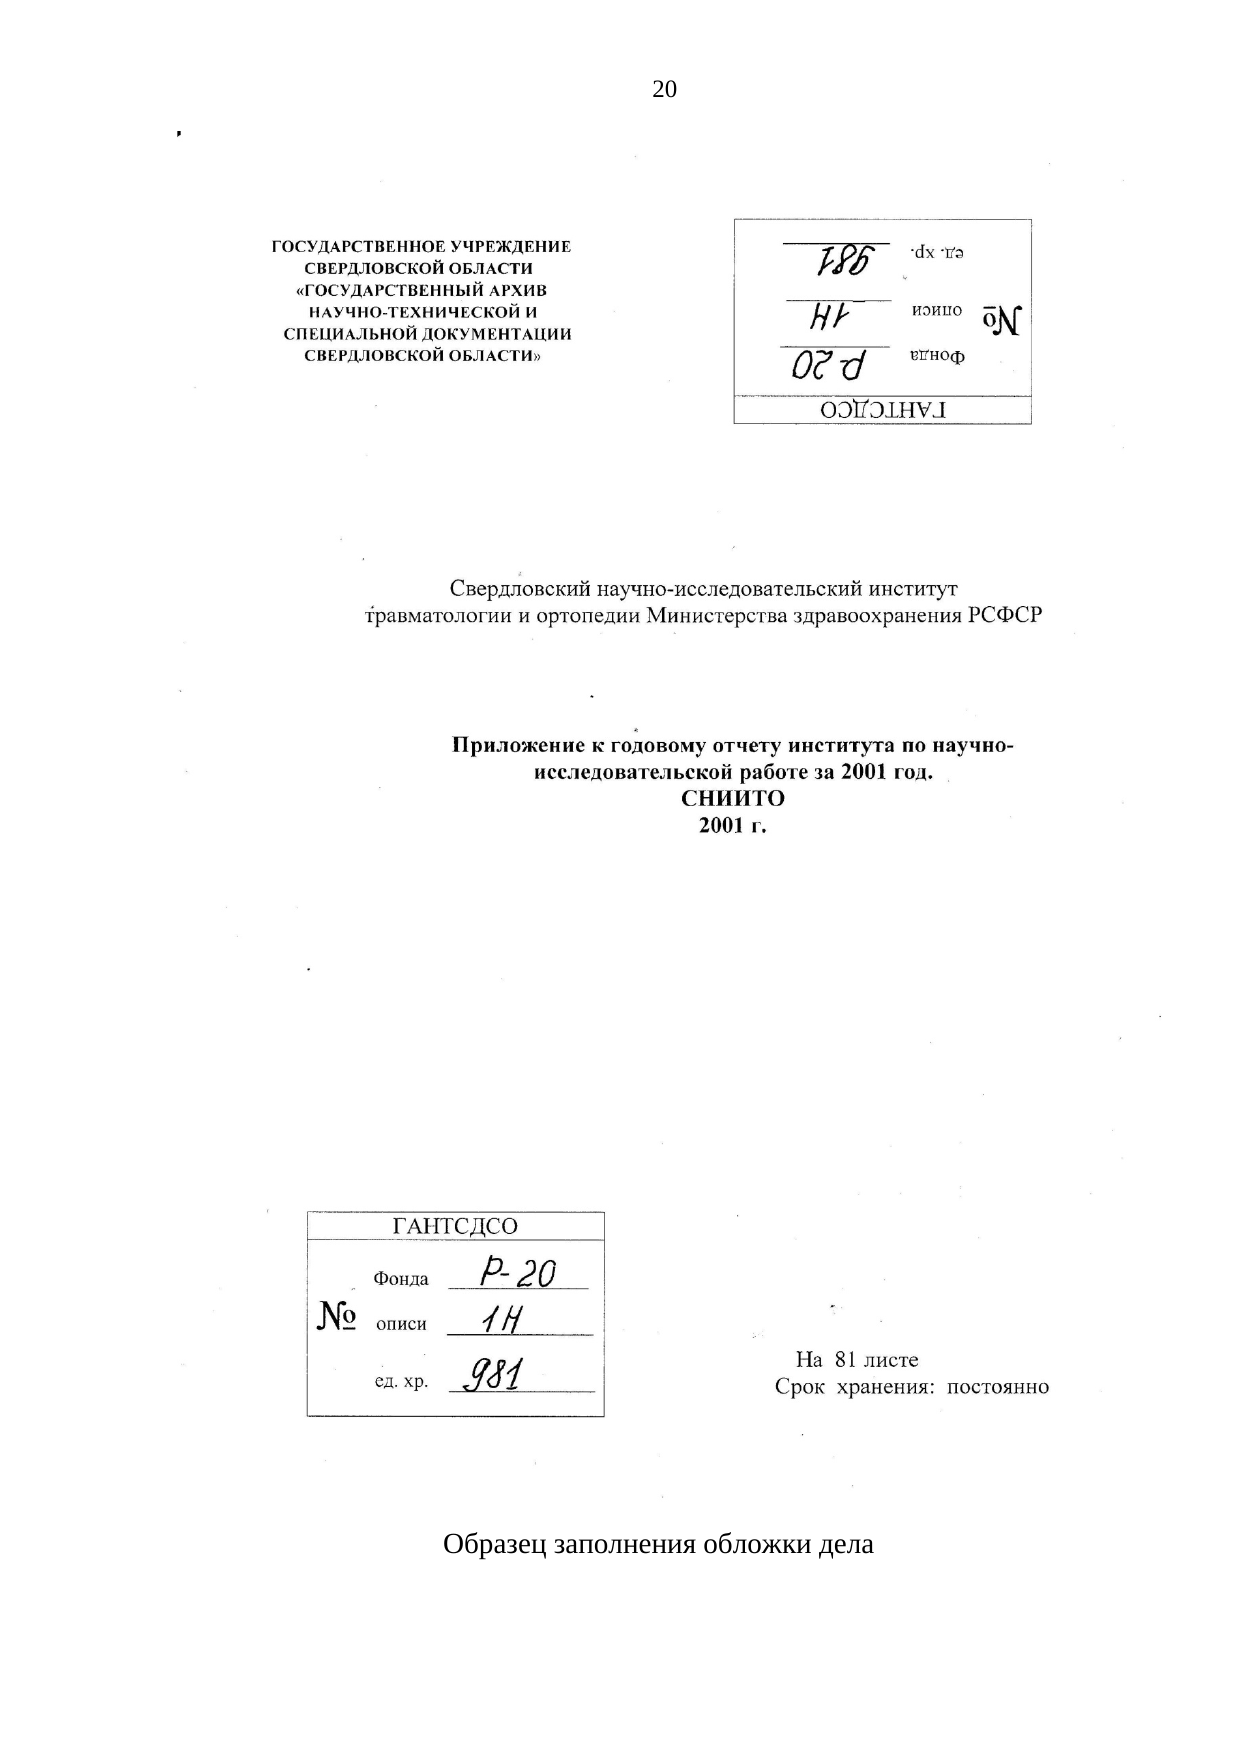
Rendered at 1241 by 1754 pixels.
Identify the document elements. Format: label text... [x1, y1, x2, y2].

picture [177, 131, 1162, 1527]
text Образец заполнения обложки дела [177, 1527, 1152, 1560]
